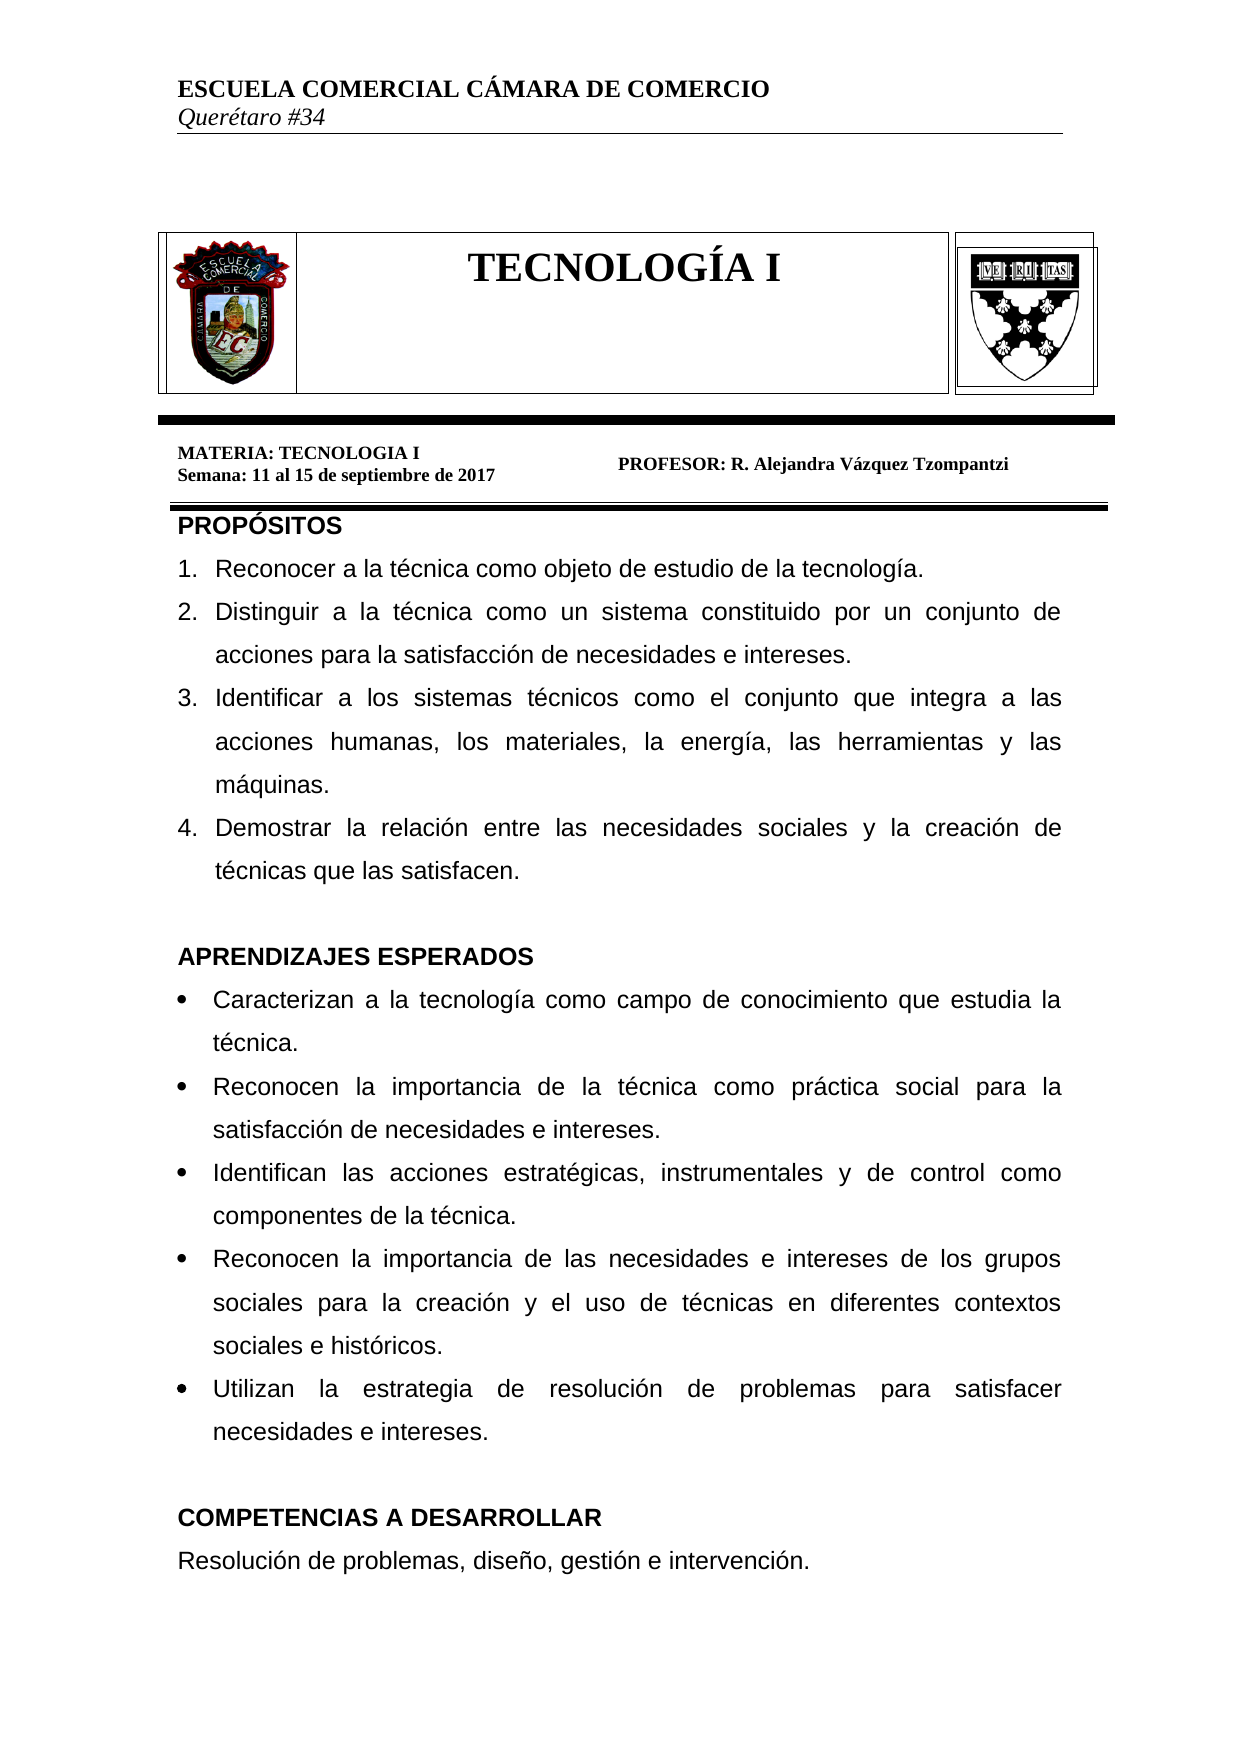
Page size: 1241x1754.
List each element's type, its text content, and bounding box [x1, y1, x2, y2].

list Demostrar la relación entre las necesidades sociales y la creación de técnicas que las satisfacen. [177, 813, 1063, 884]
picture [167, 233, 296, 393]
picture [958, 248, 1093, 386]
list Identifican las acciones estratégicas, instrumentales y de control como componentes de la técnica. [177, 1158, 1063, 1230]
text APRENDIZAJES ESPERADOS [177, 942, 1063, 971]
list Reconocen la importancia de las necesidades e intereses de los grupos sociales para la creación y el uso de técnicas en diferentes contextos sociales e históricos. [177, 1244, 1063, 1359]
list Identificar a los sistemas técnicos como el conjunto que integra a las acciones humanas, los materiales, la energía, las herramientas y las máquinas. [177, 683, 1063, 798]
list Reconocer a la técnica como objeto de estudio de la tecnología. [177, 554, 1063, 583]
table_header PROFESOR: R. Alejandra Vázquez Tzompantzi [611, 426, 1107, 501]
list Reconocen la importancia de la técnica como práctica social para la satisfacción de necesidades e intereses. [177, 1072, 1063, 1143]
text PROPÓSITOS [177, 511, 1063, 539]
table_header MATERIA: TECNOLOGIA I Semana: 11 al 15 de septiembre de 2017 [170, 426, 611, 501]
list Caracterizan a la tecnología como campo de conocimiento que estudia la técnica. [177, 985, 1063, 1057]
text COMPETENCIAS A DESARROLLAR [177, 1503, 1063, 1532]
list Utilizan la estrategia de resolución de problemas para satisfacer necesidades e intereses. [177, 1374, 1063, 1446]
list Distinguir a la técnica como un sistema constituido por un conjunto de acciones para la satisfacción de necesidades e intereses. [177, 597, 1063, 669]
text Resolución de problemas, diseño, gestión e intervención. [177, 1546, 1063, 1575]
